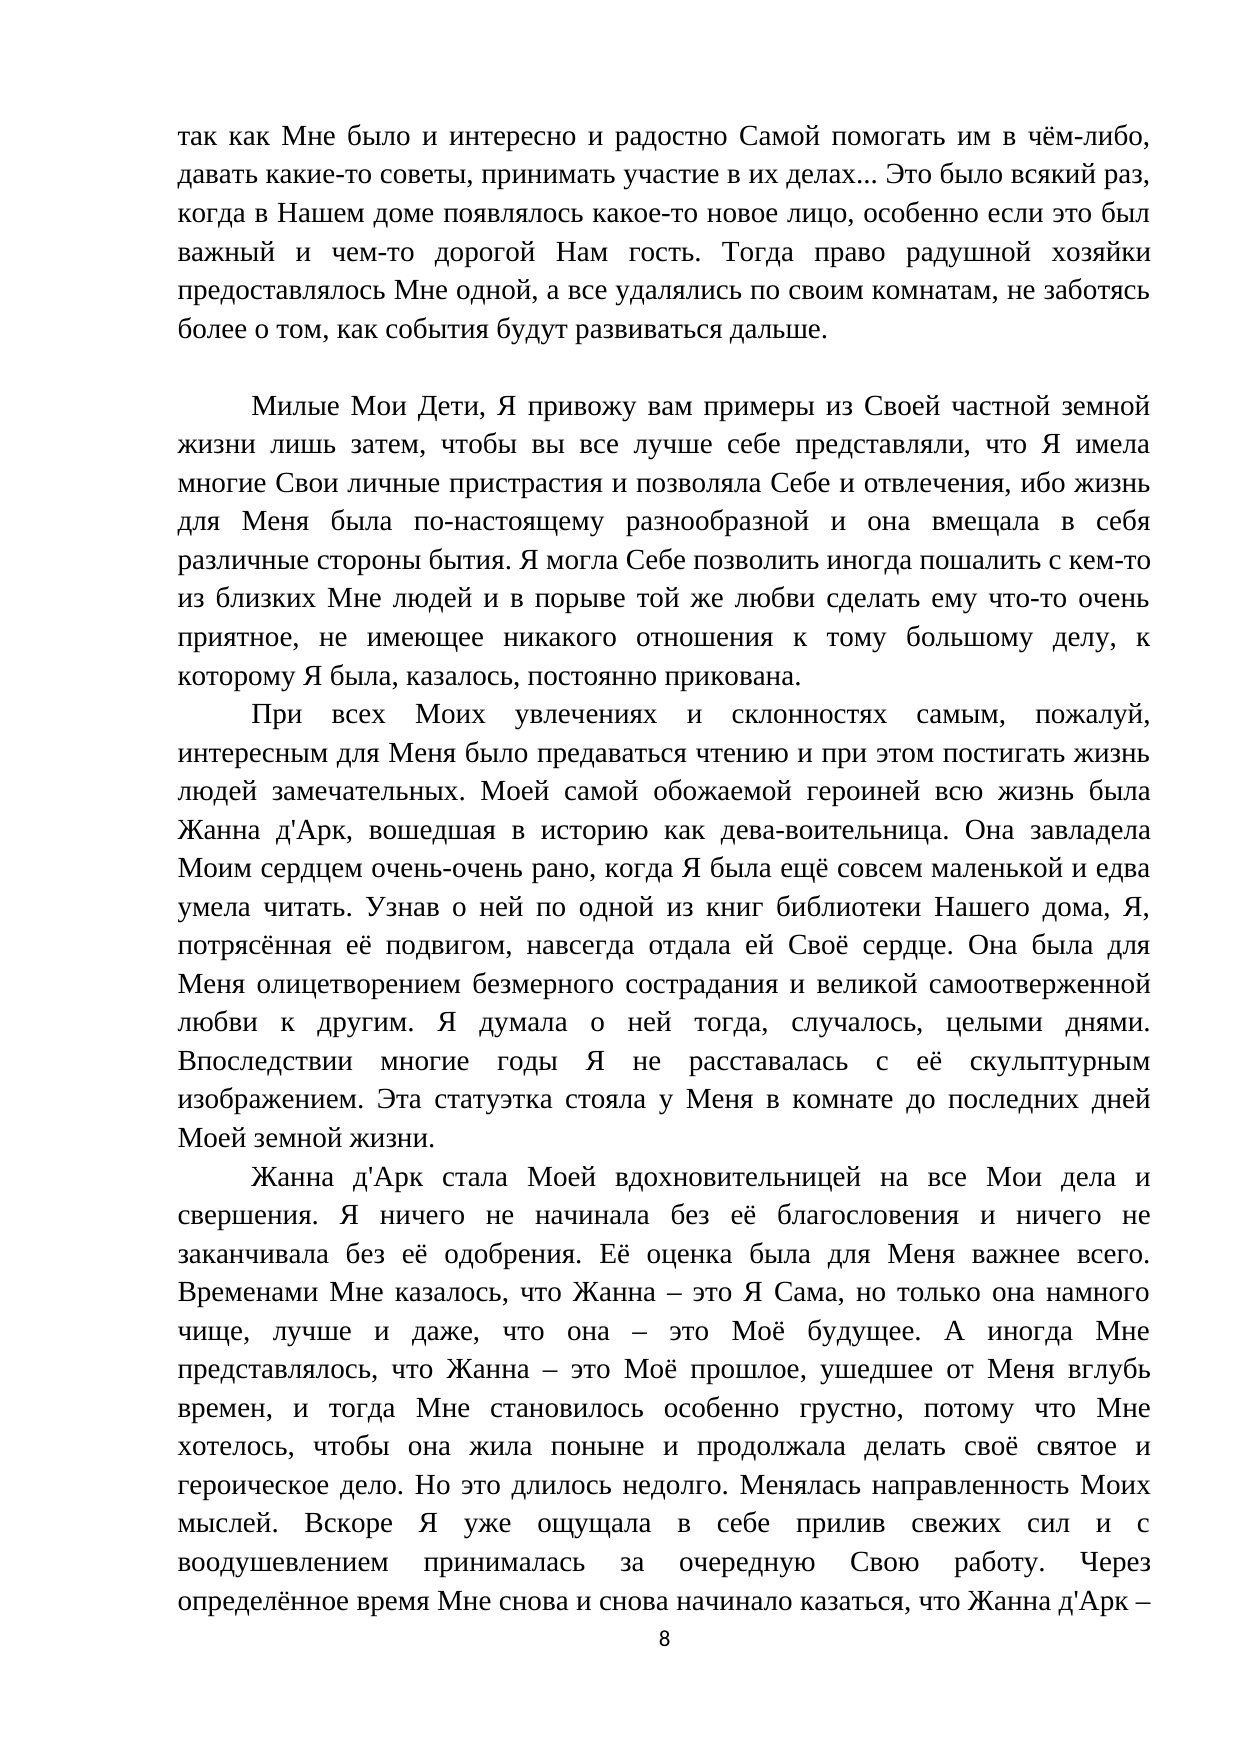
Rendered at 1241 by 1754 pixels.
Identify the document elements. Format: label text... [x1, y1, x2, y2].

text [177, 1159, 1152, 1616]
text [177, 118, 1152, 344]
text При всех Моих увлечениях и склонностях самым, пожалуй, интересным для Меня было предаваться чтению и при этом постигать жизнь людей замечательных. Моей самой обожаемой героиней всю жизнь была Жанна д'Арк, вошедшая в историю как дева-воительница. Она завладела Моим сердцем очень-очень рано, когда Я была ещё совсем маленькой и едва умела читать. Узнав о ней по одной из книг библиотеки Нашего дома, Я, потрясённая её подвигом, навсегда отдала ей Своё сердце. Она была для Меня олицетворением безмерного сострадания и великой самоотверженной любви к другим. Я думала о ней тогда, случалось, целыми днями. Впоследствии многие годы Я не расставалась с её скульптурным изображением. Эта статуэтка стояла у Меня в комнате до последних дней Моей земной жизни. [177, 696, 1152, 1154]
text Милые Мои Дети, Я привожу вам примеры из Своей частной земной жизни лишь затем, чтобы вы все лучше себе представляли, что Я имела многие Свои личные пристрастия и позволяла Себе и отвлечения, ибо жизнь для Меня была по-настоящему разнообразной и она вмещала в себя различные стороны бытия. Я могла Себе позволить иногда пошалить с кем-то из близких Мне людей и в порыве той же любви сделать ему что-то очень приятное, не имеющее никакого отношения к тому большому делу, к которому Я была, казалось, постоянно прикована. [177, 388, 1152, 691]
